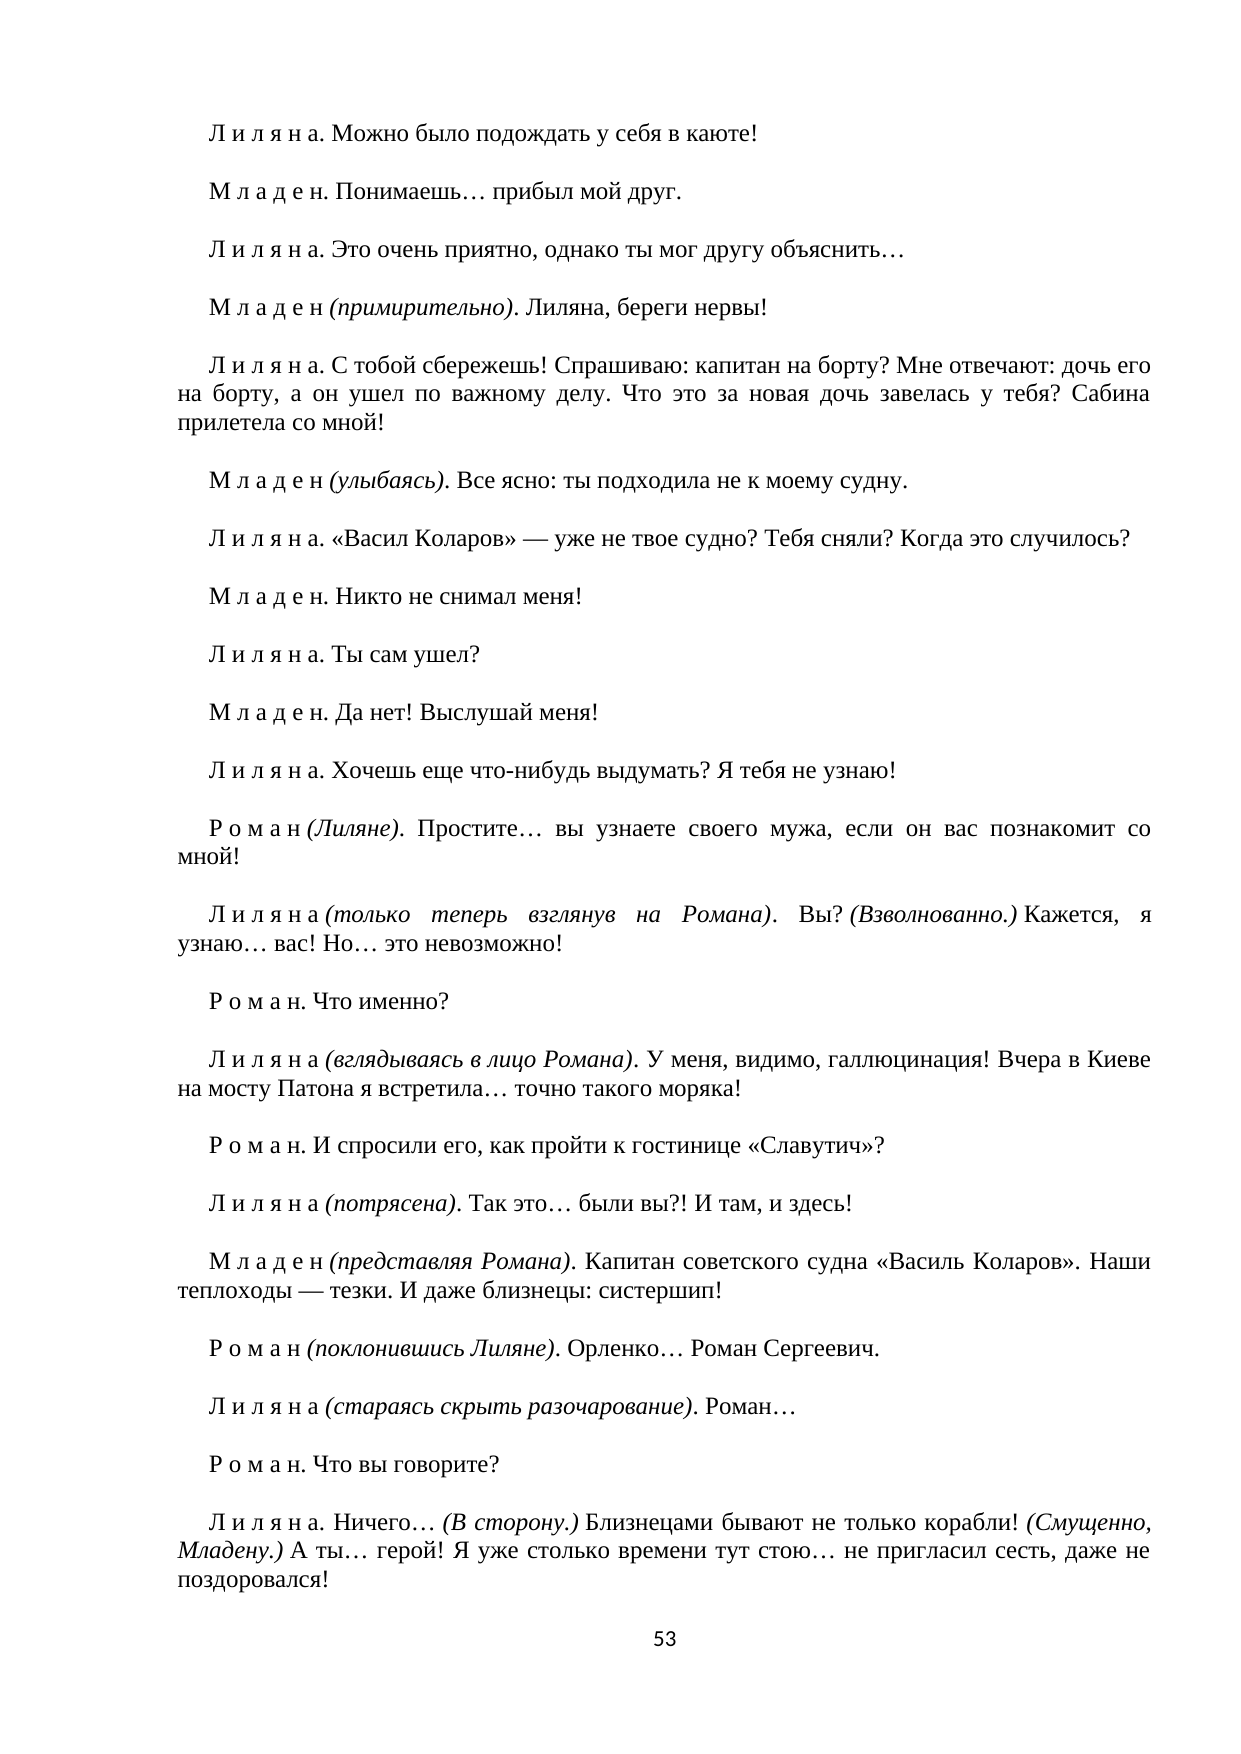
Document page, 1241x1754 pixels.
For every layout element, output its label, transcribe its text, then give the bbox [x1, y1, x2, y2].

text М л а д е н (примирительно). Лиляна, береги нервы! [177, 292, 1152, 321]
text Л и л я н а. С тобой сбережешь! Спрашиваю: капитан на борту? Мне отвечают: дочь его на борту, а он ушел по важному делу. Что это за новая дочь завелась у тебя? Сабина прилетела со мной! [177, 350, 1152, 436]
text Р о м а н. Что вы говорите? [177, 1449, 1152, 1478]
text Л и л я н а (только теперь взглянув на Романа). Вы? (Взволнованно.) Кажется, я узнаю… вас! Но… это невозможно! [177, 899, 1152, 957]
text М л а д е н (представляя Романа). Капитан советского судна «Василь Коларов». Наши теплоходы — тезки. И даже близнецы: систершип! [177, 1246, 1152, 1304]
text Р о м а н. Что именно? [177, 986, 1152, 1015]
text Л и л я н а. Хочешь еще что-нибудь выдумать? Я тебя не узнаю! [177, 755, 1152, 783]
text Л и л я н а (потрясена). Так это… были вы?! И там, и здесь! [177, 1188, 1152, 1217]
text М л а д е н. Никто не снимал меня! [177, 581, 1152, 610]
text Л и л я н а (вглядываясь в лицо Романа). У меня, видимо, галлюцинация! Вчера в Киеве на мосту Патона я встретила… точно такого моряка! [177, 1044, 1152, 1101]
text Р о м а н. И спросили его, как пройти к гостинице «Славутич»? [177, 1131, 1152, 1159]
text Л и л я н а. Ничего… (В сторону.) Близнецами бывают не только корабли! (Смущенно, Младену.) А ты… герой! Я уже столько времени тут стою… не пригласил сесть, даже не поздоровался! [177, 1507, 1152, 1593]
text Л и л я н а. Можно было подождать у себя в каюте! [177, 118, 1152, 147]
text Л и л я н а. Ты сам ушел? [177, 639, 1152, 668]
text М л а д е н. Понимаешь… прибыл мой друг. [177, 176, 1152, 205]
text Л и л я н а. «Васил Коларов» — уже не твое судно? Тебя сняли? Когда это случилось? [177, 523, 1152, 552]
text М л а д е н (улыбаясь). Все ясно: ты подходила не к моему судну. [177, 465, 1152, 494]
text Р о м а н (Лиляне). Простите… вы узнаете своего мужа, если он вас познакомит со мной! [177, 813, 1152, 870]
text Л и л я н а (стараясь скрыть разочарование). Роман… [177, 1391, 1152, 1420]
text Р о м а н (поклонившись Лиляне). Орленко… Роман Сергеевич. [177, 1333, 1152, 1362]
text Л и л я н а. Это очень приятно, однако ты мог другу объяснить… [177, 234, 1152, 263]
text М л а д е н. Да нет! Выслушай меня! [177, 697, 1152, 726]
